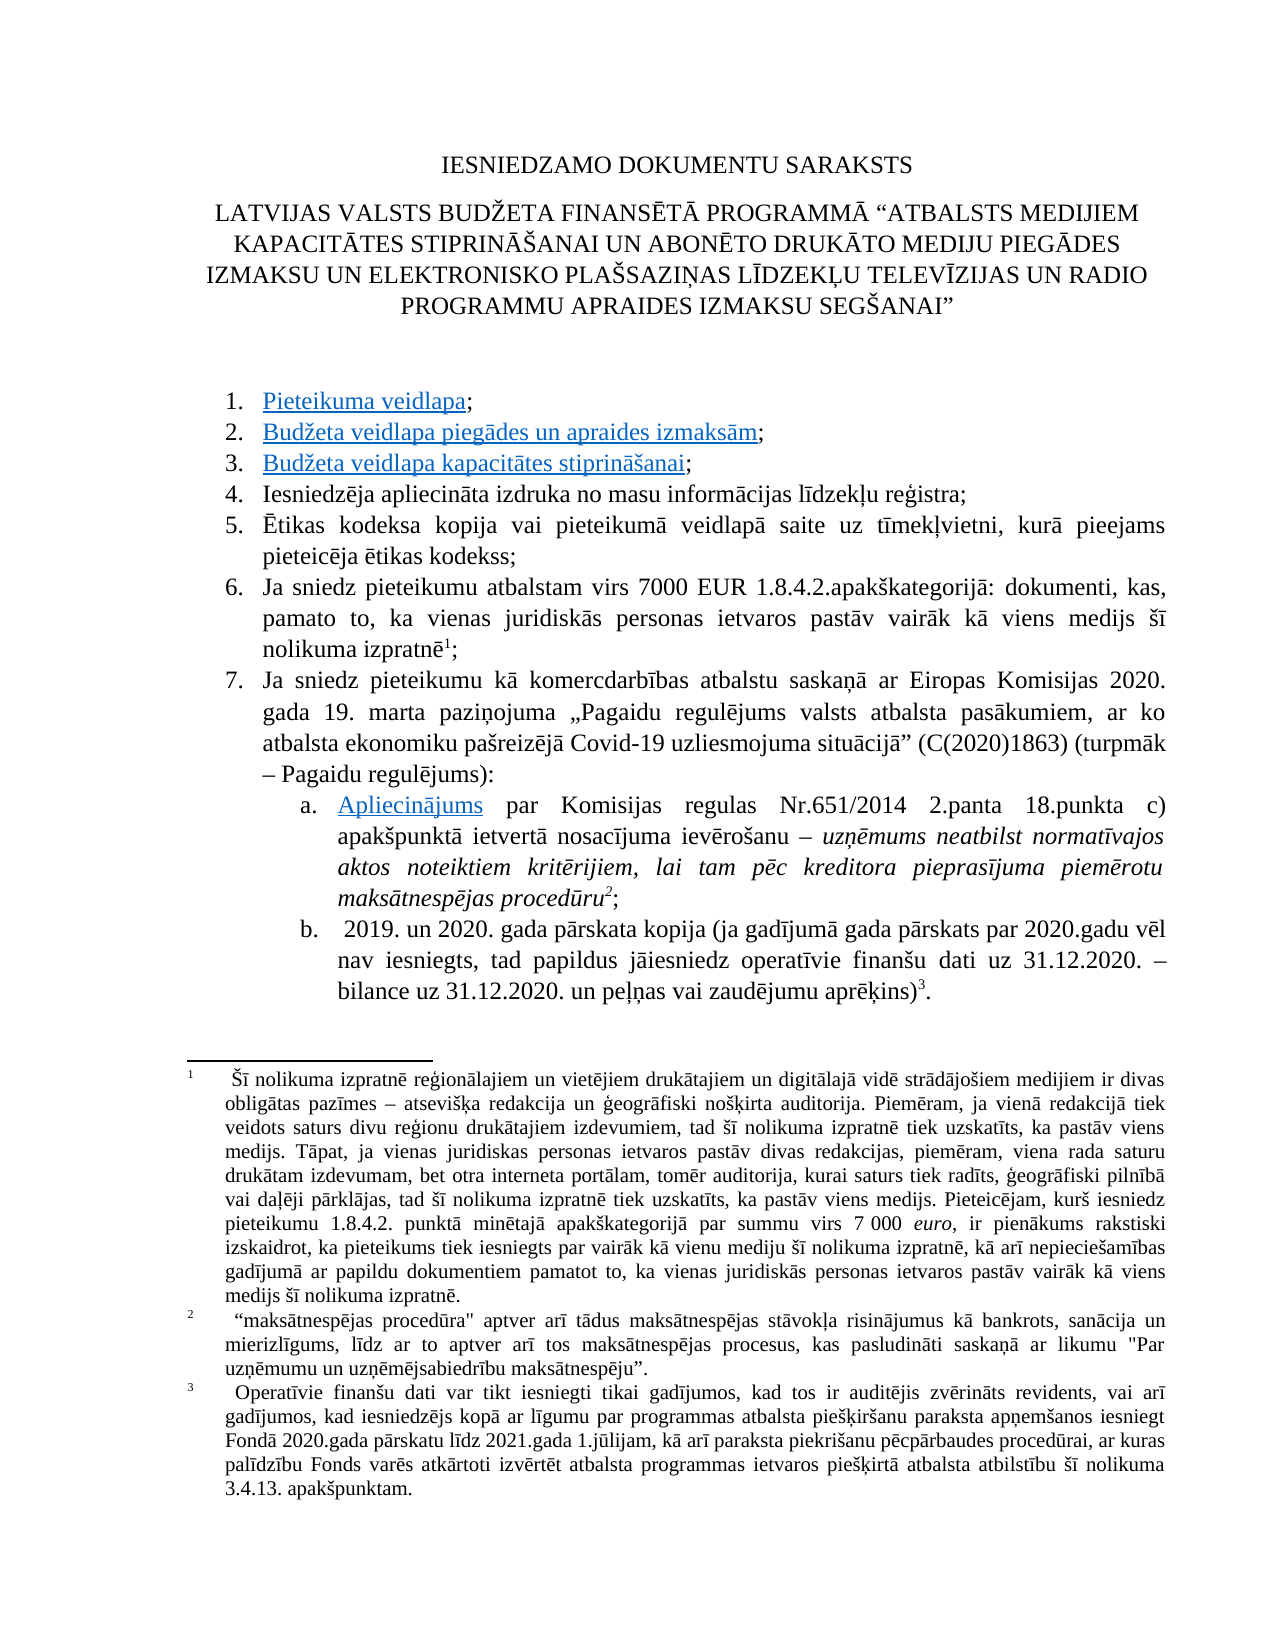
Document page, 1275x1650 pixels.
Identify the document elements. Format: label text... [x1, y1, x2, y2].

list Iesniedzēja apliecināta izdruka no masu informācijas līdzekļu reģistra; [225, 479, 1167, 508]
list Ja sniedz pieteikumu kā komercdarbības atbalstu saskaņā ar Eiropas Komisijas 2020. gada 19. marta paziņojuma „Pagaidu regulējums valsts atbalsta pasākumiem, ar ko atbalsta ekonomiku pašreizējā Covid-19 uzliesmojuma situācijā” (C(2020)1863) (turpmāk – Pagaidu regulējums): [225, 666, 1167, 787]
list Pieteikuma veidlapa; [225, 386, 1167, 415]
list Ētikas kodeksa kopija vai pieteikumā veidlapā saite uz tīmekļvietni, kurā pieejams pieteicēja ētikas kodekss; [225, 510, 1167, 570]
list Budžeta veidlapa piegādes un apraides izmaksām; [225, 417, 1167, 446]
list Budžeta veidlapa kapacitātes stiprināšanai; [225, 448, 1167, 477]
text Latvijas valsts budžeta finansētā programmā “Atbalsts medijiem kapacitātes stiprināšanai un abonēto drukāto mediju piegādes izmaksu un elektronisko plašsaziņas līdzekļu televīzijas un radio programmu apraides izmaksu segšanai” [187, 198, 1167, 319]
text Iesniedzamo dokumentu saraksts [187, 150, 1167, 179]
list 2019. un 2020. gada pārskata kopija (ja gadījumā gada pārskats par 2020.gadu vēl nav iesniegts, tad papildus jāiesniedz operatīvie finanšu dati uz 31.12.2020. – bilance uz 31.12.2020. un peļņas vai zaudējumu aprēķins). [300, 914, 1167, 1005]
list Ja sniedz pieteikumu atbalstam virs 7000 EUR 1.8.4.2.apakškategorijā: dokumenti, kas, pamato to, ka vienas juridiskās personas ietvaros pastāv vairāk kā viens medijs šī nolikuma izpratnē; [225, 572, 1167, 663]
list Apliecinājums par Komisijas regulas Nr.651/2014 2.panta 18.punkta c) apakšpunktā ietvertā nosacījuma ievērošanu – uzņēmums neatbilst normatīvajos aktos noteiktiem kritērijiem, lai tam pēc kreditora pieprasījuma piemērotu maksātnespējas procedūru; [300, 790, 1167, 912]
